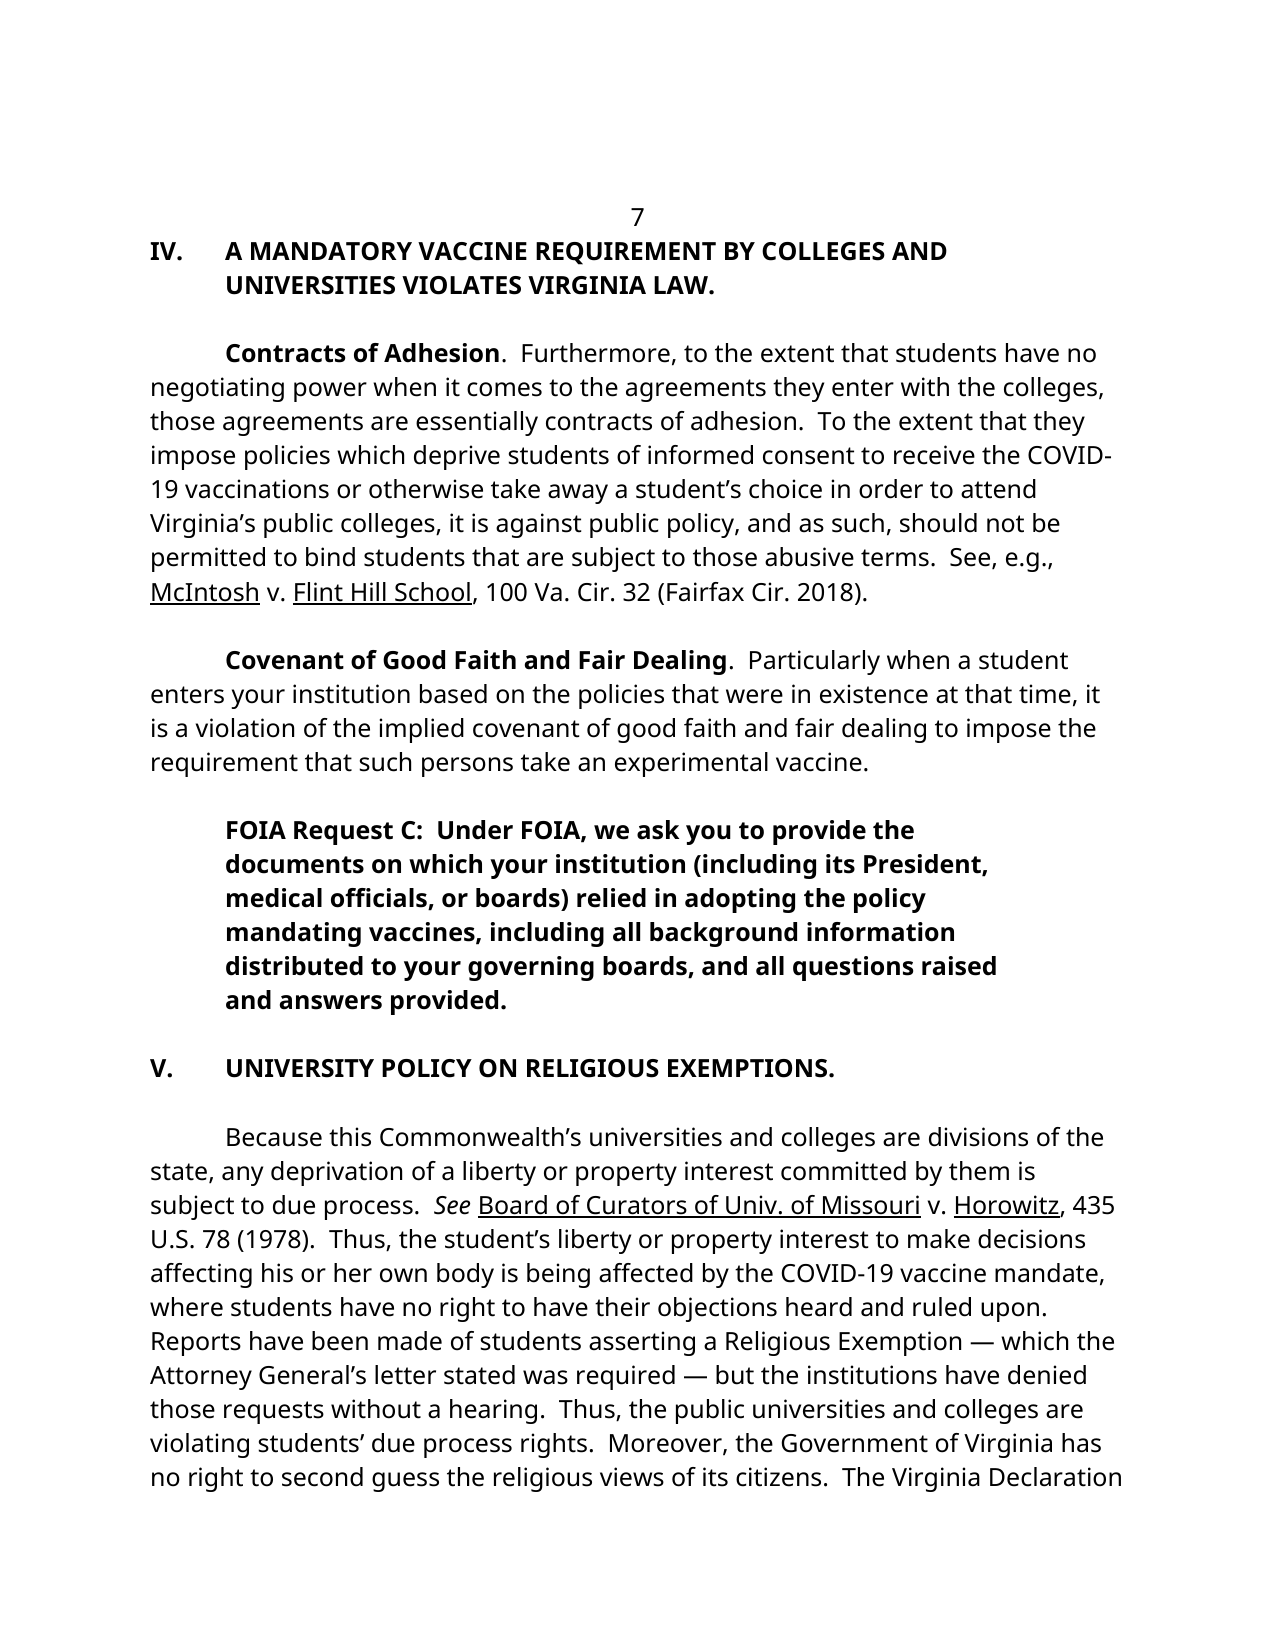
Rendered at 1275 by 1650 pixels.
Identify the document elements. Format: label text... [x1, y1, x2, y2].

list Covenant of Good Faith and Fair Dealing. Particularly when a student enters your institution based on the policies that were in existence at that time, it is a violation of the implied covenant of good faith and fair dealing to impose the requirement that such persons take an experimental vaccine. [150, 642, 1125, 778]
list IV. A MANDATORY VACCINE REQUIREMENT BY COLLEGES AND UNIVERSITIES VIOLATES VIRGINIA LAW. [150, 199, 1125, 302]
list Contracts of Adhesion. Furthermore, to the extent that students have no negotiating power when it comes to the agreements they enter with the colleges, those agreements are essentially contracts of adhesion. To the extent that they impose policies which deprive students of informed consent to receive the COVID-19 vaccinations or otherwise take away a student’s choice in order to attend Virginia’s public colleges, it is against public policy, and as such, should not be permitted to bind students that are subject to those abusive terms. See, e.g., McIntosh v. Flint Hill School, 100 Va. Cir. 32 (Fairfax Cir. 2018). [150, 336, 1125, 608]
list FOIA Request C: Under FOIA, we ask you to provide the documents on which your institution (including its President, medical officials, or boards) relied in adopting the policy mandating vaccines, including all background information distributed to your governing boards, and all questions raised and answers provided. [225, 813, 1050, 1017]
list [150, 1119, 1125, 1494]
list V. UNIVERSITY POLICY ON RELIGIOUS EXEMPTIONS. [150, 1051, 1125, 1085]
